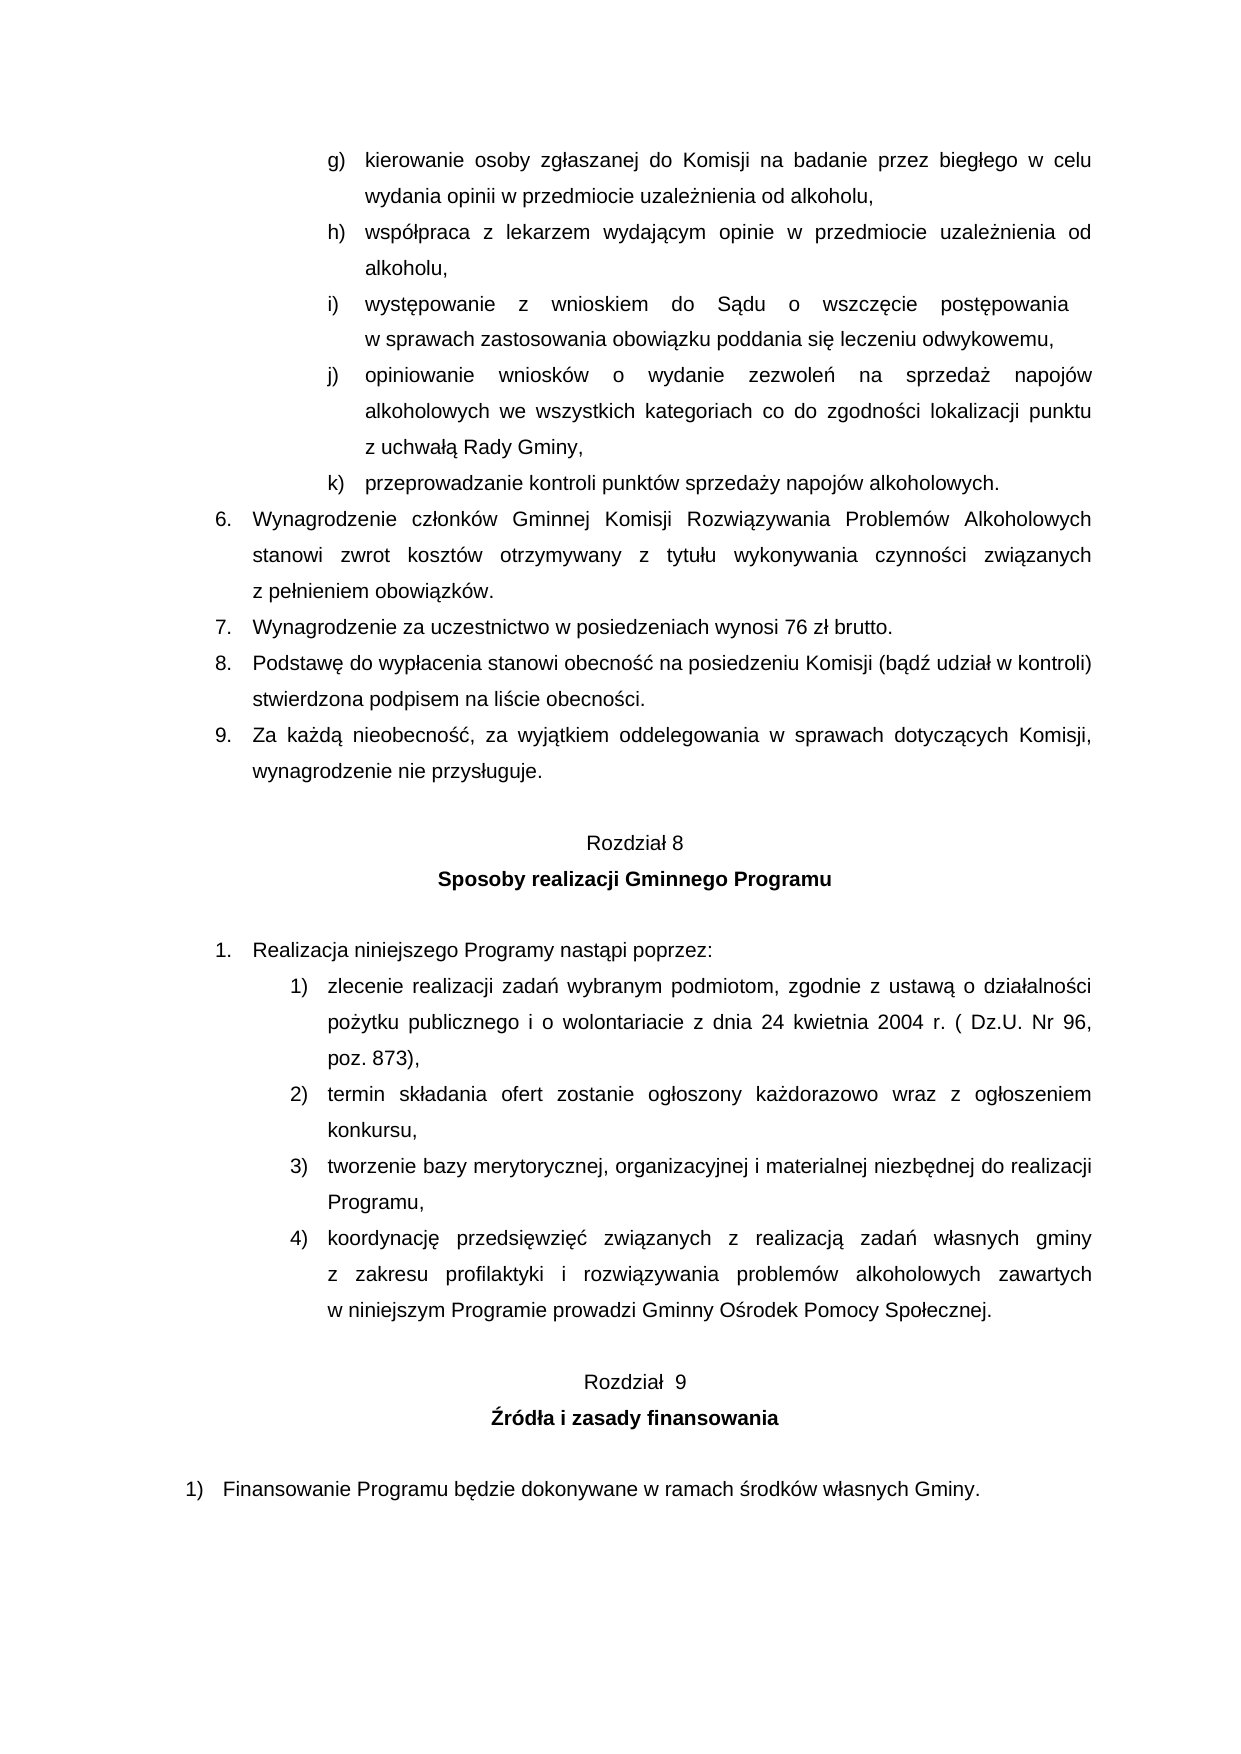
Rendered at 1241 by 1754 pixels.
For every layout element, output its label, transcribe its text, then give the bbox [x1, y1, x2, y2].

list Finansowanie Programu będzie dokonywane w ramach środków własnych Gminy. [185, 1477, 1093, 1501]
list Realizacja niniejszego Programy nastąpi poprzez: [215, 938, 1093, 962]
list Wynagrodzenie za uczestnictwo w posiedzeniach wynosi 76 zł brutto. [215, 615, 1093, 639]
text Źródła i zasady finansowania [177, 1405, 1093, 1429]
list koordynację przedsięwzięć związanych z realizacją zadań własnych gminy z zakresu profilaktyki i rozwiązywania problemów alkoholowych zawartych w niniejszym Programie prowadzi Gminny Ośrodek Pomocy Społecznej. [290, 1226, 1093, 1322]
list współpraca z lekarzem wydającym opinie w przedmiocie uzależnienia od alkoholu, [327, 219, 1093, 279]
list termin składania ofert zostanie ogłoszony każdorazowo wraz z ogłoszeniem konkursu, [290, 1082, 1093, 1142]
list Za każdą nieobecność, za wyjątkiem oddelegowania w sprawach dotyczących Komisji, wynagrodzenie nie przysługuje. [215, 723, 1093, 782]
list opiniowanie wniosków o wydanie zezwoleń na sprzedaż napojów alkoholowych we wszystkich kategoriach co do zgodności lokalizacji punktu z uchwałą Rady Gminy, [327, 363, 1093, 459]
list Wynagrodzenie członków Gminnej Komisji Rozwiązywania Problemów Alkoholowych stanowi zwrot kosztów otrzymywany z tytułu wykonywania czynności związanych z pełnieniem obowiązków. [215, 507, 1093, 603]
text Rozdział 8 [177, 830, 1093, 854]
text Sposoby realizacji Gminnego Programu [177, 866, 1093, 890]
text Rozdział 9 [177, 1369, 1093, 1393]
list tworzenie bazy merytorycznej, organizacyjnej i materialnej niezbędnej do realizacji Programu, [290, 1154, 1093, 1214]
list kierowanie osoby zgłaszanej do Komisji na badanie przez biegłego w celu wydania opinii w przedmiocie uzależnienia od alkoholu, [327, 148, 1093, 207]
list występowanie z wnioskiem do Sądu o wszczęcie postępowania w sprawach zastosowania obowiązku poddania się leczeniu odwykowemu, [327, 291, 1093, 351]
list Podstawę do wypłacenia stanowi obecność na posiedzeniu Komisji (bądź udział w kontroli) stwierdzona podpisem na liście obecności. [215, 651, 1093, 711]
list przeprowadzanie kontroli punktów sprzedaży napojów alkoholowych. [327, 471, 1093, 495]
list zlecenie realizacji zadań wybranym podmiotom, zgodnie z ustawą o działalności pożytku publicznego i o wolontariacie z dnia 24 kwietnia 2004 r. ( Dz.U. Nr 96, poz. 873), [290, 974, 1093, 1070]
